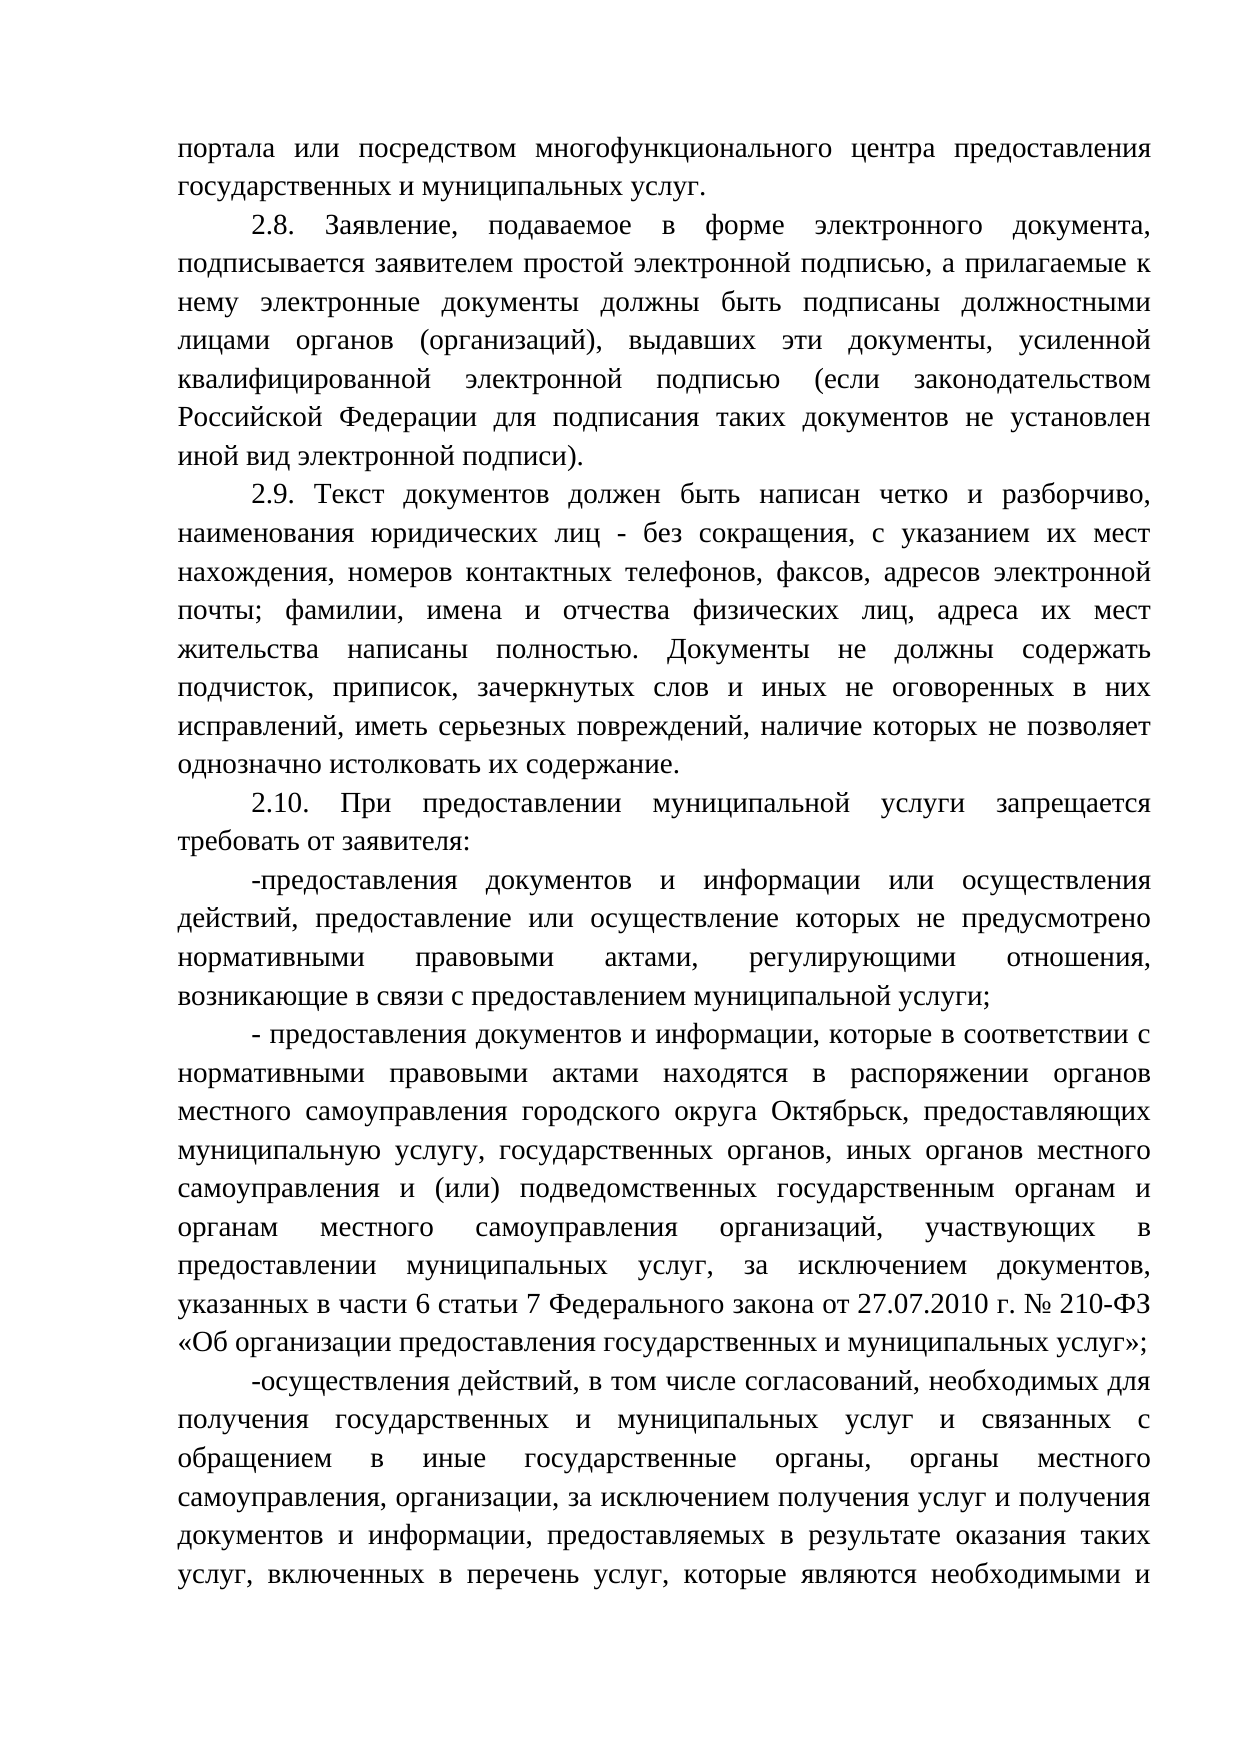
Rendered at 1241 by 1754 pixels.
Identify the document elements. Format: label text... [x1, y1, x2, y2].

text - предоставления документов и информации, которые в соответствии с нормативными правовыми актами находятся в распоряжении органов местного самоуправления городского округа Октябрьск, предоставляющих муниципальную услугу, государственных органов, иных органов местного самоуправления и (или) подведомственных государственным органам и органам местного самоуправления организаций, участвующих в предоставлении муниципальных услуг, за исключением документов, указанных в части 6 статьи 7 Федерального закона от 27.07.2010 г. № 210-ФЗ «Об организации предоставления государственных и муниципальных услуг»; [177, 1016, 1152, 1358]
text 2.10. При предоставлении муниципальной услуги запрещается требовать от заявителя: [177, 785, 1152, 857]
text 2.9. Текст документов должен быть написан четко и разборчиво, наименования юридических лиц - без сокращения, с указанием их мест нахождения, номеров контактных телефонов, факсов, адресов электронной почты; фамилии, имена и отчества физических лиц, адреса их мест жительства написаны полностью. Документы не должны содержать подчисток, приписок, зачеркнутых слов и иных не оговоренных в них исправлений, иметь серьезных повреждений, наличие которых не позволяет однозначно истолковать их содержание. [177, 477, 1152, 780]
text 2.8. Заявление, подаваемое в форме электронного документа, подписывается заявителем простой электронной подписью, а прилагаемые к нему электронные документы должны быть подписаны должностными лицами органов (организаций), выдавших эти документы, усиленной квалифицированной электронной подписью (если законодательством Российской Федерации для подписания таких документов не установлен иной вид электронной подписи). [177, 207, 1152, 472]
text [177, 130, 1152, 202]
text -предоставления документов и информации или осуществления действий, предоставление или осуществление которых не предусмотрено нормативными правовыми актами, регулирующими отношения, возникающие в связи с предоставлением муниципальной услуги; [177, 862, 1152, 1011]
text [177, 1363, 1152, 1589]
